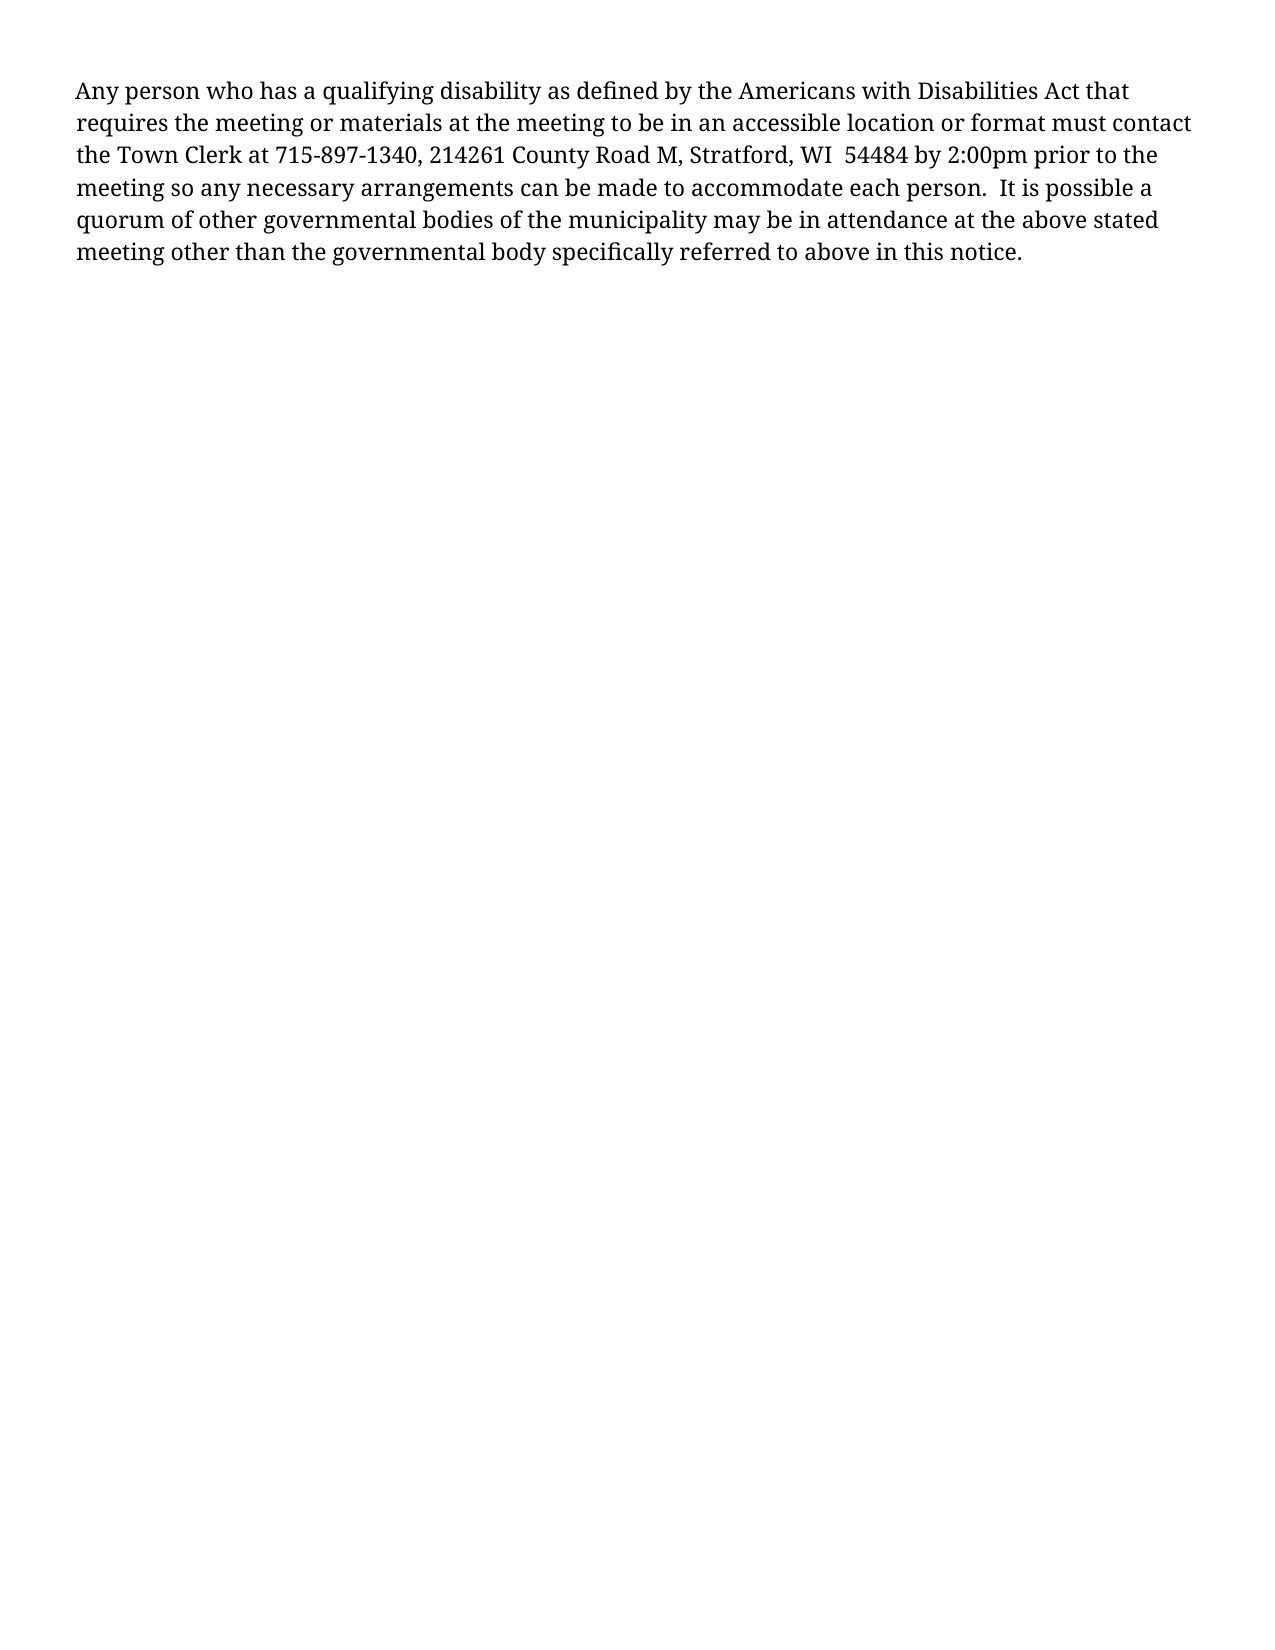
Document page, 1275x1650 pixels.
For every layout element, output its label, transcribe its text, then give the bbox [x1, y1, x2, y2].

text Any person who has a qualifying disability as defined by the Americans with Disabilities Act that requires the meeting or materials at the meeting to be in an accessible location or format must contact the Town Clerk at 715-897-1340, 214261 County Road M, Stratford, WI 54484 by 2:00pm prior to the meeting so any necessary arrangements can be made to accommodate each person. It is possible a quorum of other governmental bodies of the municipality may be in attendance at the above stated meeting other than the governmental body specifically referred to above in this notice. [75, 75, 1200, 267]
